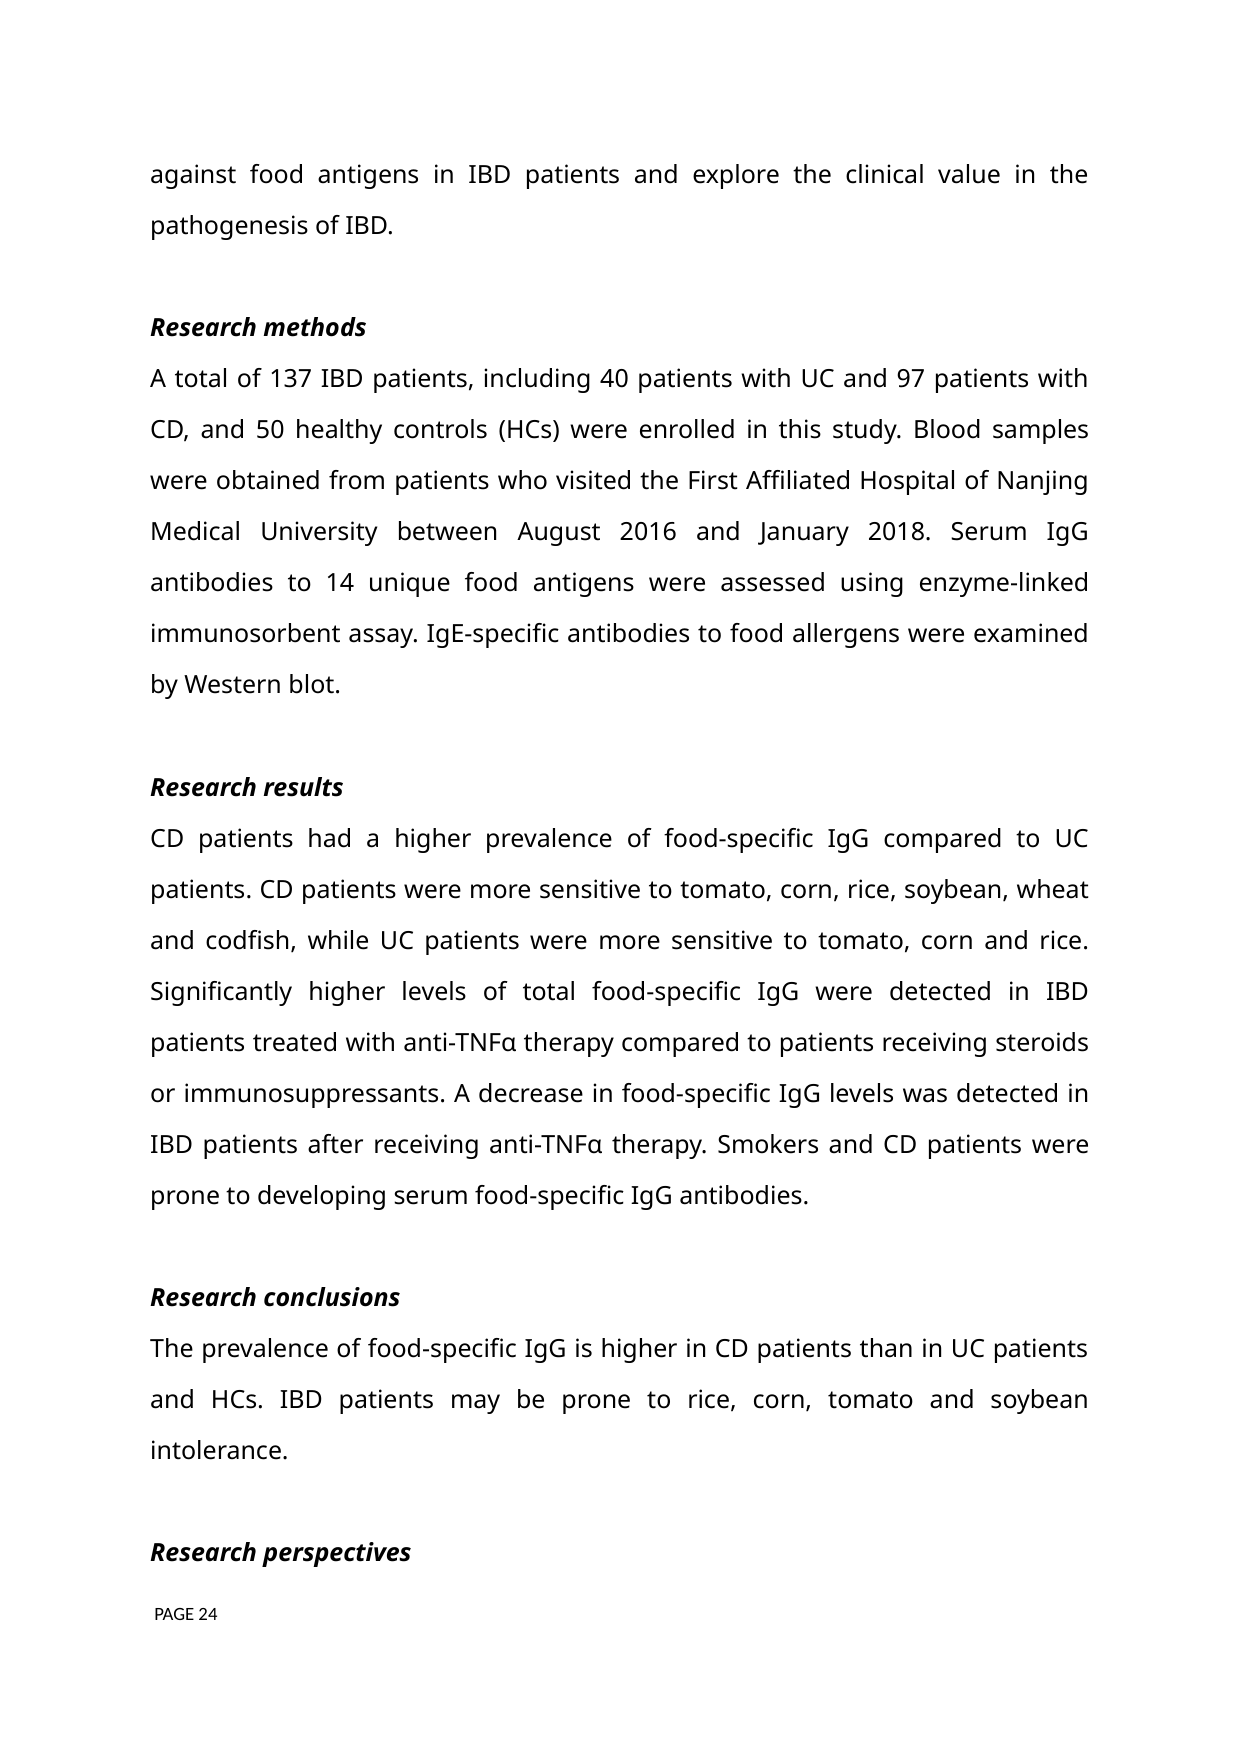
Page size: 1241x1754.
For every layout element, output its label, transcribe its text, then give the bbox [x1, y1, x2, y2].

text Research perspectives [150, 1535, 1090, 1569]
text The prevalence of food-specific IgG is higher in CD patients than in UC patients and HCs. IBD patients may be prone to rice, corn, tomato and soybean intolerance. [150, 1331, 1090, 1467]
text A total of 137 IBD patients, including 40 patients with UC and 97 patients with CD, and 50 healthy controls (HCs) were enrolled in this study. Blood samples were obtained from patients who visited the First Affiliated Hospital of Nanjing Medical University between August 2016 and January 2018. Serum IgG antibodies to 14 unique food antigens were assessed using enzyme-linked immunosorbent assay. IgE-specific antibodies to food allergens were examined by Western blot. [150, 361, 1090, 701]
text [150, 157, 1090, 242]
text Research methods [150, 310, 1090, 344]
text CD patients had a higher prevalence of food-specific IgG compared to UC patients. CD patients were more sensitive to tomato, corn, rice, soybean, wheat and codfish, while UC patients were more sensitive to tomato, corn and rice. Significantly higher levels of total food-specific IgG were detected in IBD patients treated with anti-TNFα therapy compared to patients receiving steroids or immunosuppressants. A decrease in food-specific IgG levels was detected in IBD patients after receiving anti-TNFα therapy. Smokers and CD patients were prone to developing serum food-specific IgG antibodies. [150, 820, 1090, 1212]
text Research conclusions [150, 1279, 1090, 1314]
text Research results [150, 769, 1090, 803]
